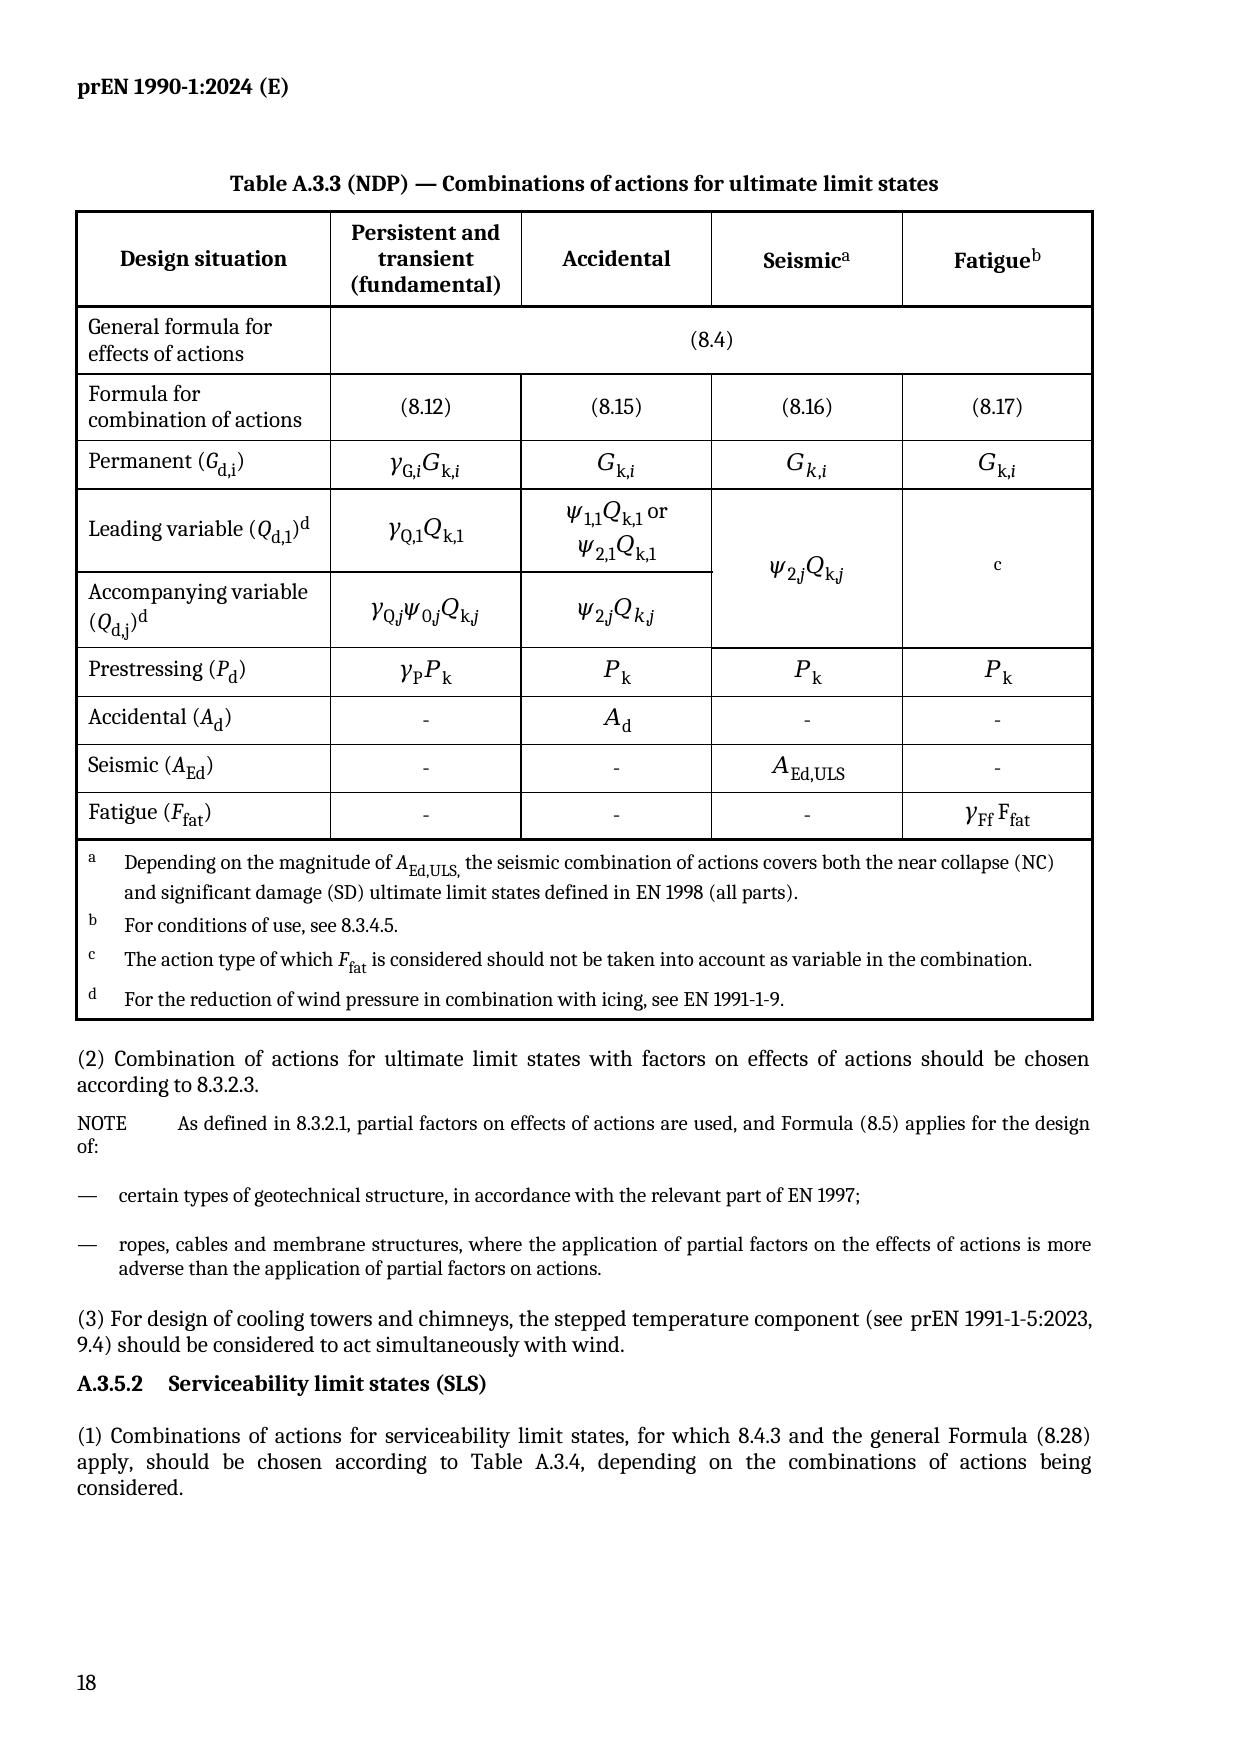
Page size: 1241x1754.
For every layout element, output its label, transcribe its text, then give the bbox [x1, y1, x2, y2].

text (1) Combinations of actions for serviceability limit states, for which 8.4.3 and the general Formula (8.28) apply, should be chosen according to Table A.3.4, depending on the combinations of actions being considered. [77, 1422, 1092, 1502]
table_cell - [331, 793, 520, 838]
table_cell a Depending on the magnitude of AEd,ULS, the seismic combination of actions covers both the near collapse (NC) and significant damage (SD) ultimate limit states defined in EN 1998 (all parts). b For conditions of use, see 8.3.4.5. c The action type of which Ffat is considered should not be taken into account as variable in the combination. d For the reduction of wind pressure in combination with icing, see EN 1991-1-9. [78, 841, 1091, 1018]
table_cell γFf Ffat [903, 793, 1091, 838]
table_cell - [712, 793, 902, 838]
table_cell 𝑃k [712, 649, 902, 696]
table_cell γQ,j𝜓0,j𝑄k,j [331, 573, 520, 647]
table_header Design situation [78, 213, 330, 305]
table_cell 𝐴Ed,ULS [712, 745, 902, 792]
text (3) For design of cooling towers and chimneys, the stepped temperature component (see prEN 1991-1-5:2023, 9.4) should be considered to act simultaneously with wind. [77, 1306, 1092, 1359]
table_cell - [712, 697, 902, 744]
table_header Seismica [712, 213, 902, 305]
table_cell 𝐺k,i [903, 441, 1091, 488]
table_cell - [331, 745, 520, 792]
table_cell - [522, 745, 711, 792]
table_cell (8.4) [331, 308, 1091, 373]
table_cell Leading variable (Qd,1)d [78, 490, 330, 571]
table_cell Prestressing (Pd) [78, 648, 330, 696]
table_cell 𝜓1,1𝑄k,1 or 𝜓2,1𝑄k,1 [522, 490, 711, 571]
table_cell 𝑃k [903, 649, 1091, 696]
table_cell γQ,1𝑄k,1 [331, 490, 520, 571]
table_cell Seismic (AEd) [78, 745, 330, 792]
table_cell 𝜓2,j𝑄𝑘,j [522, 573, 711, 647]
table_cell - [522, 793, 711, 838]
table_cell (8.17) [903, 375, 1091, 440]
table_cell Formula for combination of actions [78, 375, 330, 440]
table_cell Permanent (Gd,i) [78, 441, 330, 488]
title Table A.3.3 (NDP) — Combinations of actions for ultimate limit states [77, 171, 1092, 198]
table_cell (8.15) [522, 375, 711, 440]
table_header Persistent and transient (fundamental) [331, 213, 521, 305]
table_cell 𝜓2,j𝑄k,j [712, 490, 902, 647]
table_cell c [903, 490, 1091, 647]
table_cell - [903, 745, 1091, 792]
table_cell (8.12) [331, 375, 520, 440]
table_cell (8.16) [712, 375, 902, 440]
text (2) Combination of actions for ultimate limit states with factors on effects of actions should be chosen according to 8.3.2.3. [77, 1046, 1092, 1099]
table_cell γG,i𝐺k,i [331, 441, 520, 488]
table_cell 𝑃k [522, 648, 711, 696]
list — certain types of geotechnical structure, in accordance with the relevant part of EN 1997; [77, 1184, 1092, 1208]
table_cell 𝐴d [522, 697, 711, 744]
table_cell 𝐺k,i [522, 441, 711, 488]
text NOTE As defined in 8.3.2.1, partial factors on effects of actions are used, and Formula (8.5) applies for the design of: [77, 1111, 1092, 1159]
list — ropes, cables and membrane structures, where the application of partial factors on the effects of actions is more adverse than the application of partial factors on actions. [77, 1233, 1092, 1281]
text Serviceability limit states (SLS) [77, 1371, 1092, 1397]
table_cell - [903, 697, 1091, 744]
table_cell General formula for effects of actions [78, 308, 330, 373]
table_header Accidental [522, 213, 711, 305]
table_cell 𝐺𝑘,i [712, 441, 902, 488]
table_cell - [331, 697, 520, 744]
table_cell Fatigue (Ffat) [78, 793, 330, 838]
table_cell Accompanying variable (Qd,j)d [78, 573, 330, 647]
table_header Fatigueb [903, 213, 1091, 305]
table_cell Accidental (Ad) [78, 697, 330, 744]
table_cell γP𝑃k [331, 648, 520, 696]
